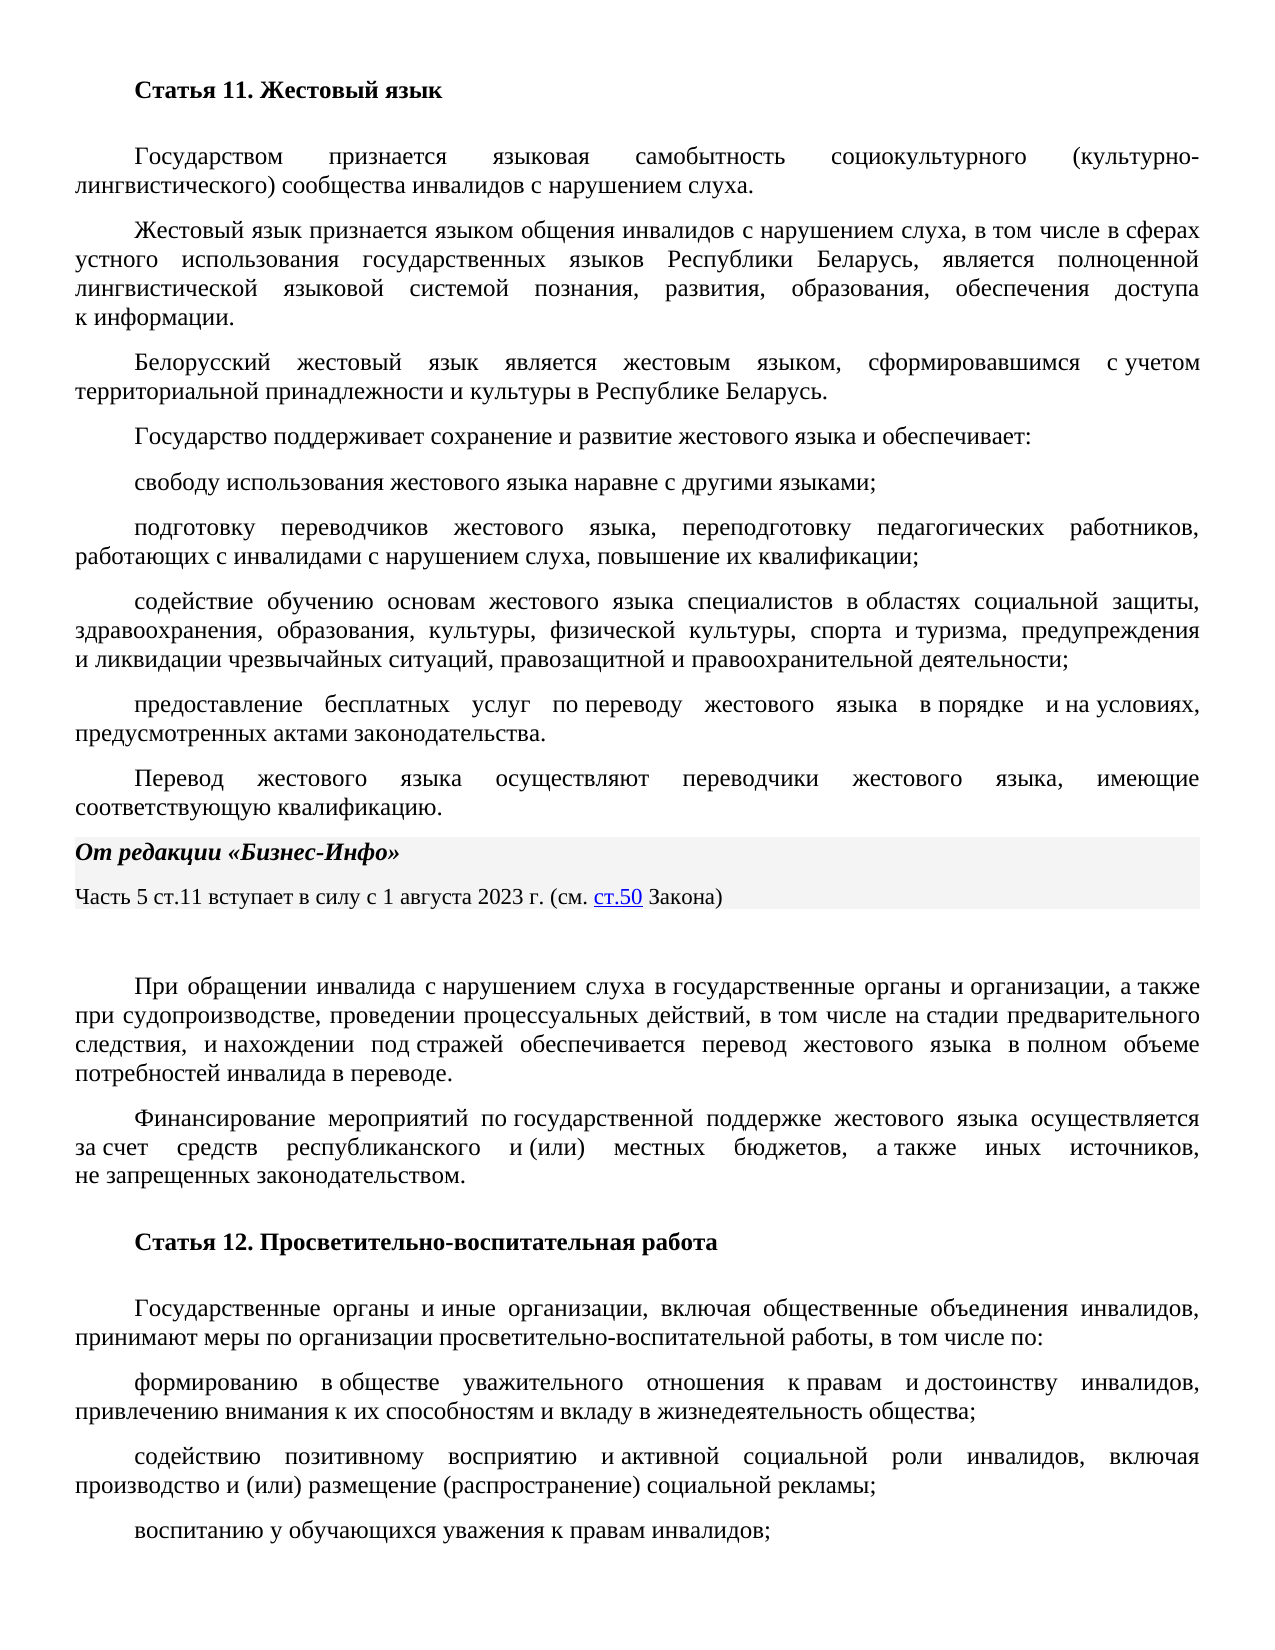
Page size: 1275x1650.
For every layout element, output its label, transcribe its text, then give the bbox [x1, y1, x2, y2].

text Государственные органы и иные организации, включая общественные объединения инвалидов, принимают меры по организации просветительно-воспитательной работы, в том числе по: [75, 1293, 1200, 1351]
text предоставление бесплатных услуг по переводу жестового языка в порядке и на условиях, предусмотренных актами законодательства. [75, 689, 1200, 747]
text содействию позитивному восприятию и активной социальной роли инвалидов, включая производство и (или) размещение (распространение) социальной рекламы; [75, 1441, 1200, 1499]
text воспитанию у обучающихся уважения к правам инвалидов; [75, 1516, 1200, 1544]
text Белорусский жестовый язык является жестовым языком, сформировавшимся с учетом территориальной принадлежности и культуры в Республике Беларусь. [75, 347, 1200, 404]
text содействие обучению основам жестового языка специалистов в областях социальной защиты, здравоохранения, образования, культуры, физической культуры, спорта и туризма, предупреждения и ликвидации чрезвычайных ситуаций, правозащитной и правоохранительной деятельности; [75, 586, 1200, 672]
text Государство поддерживает сохранение и развитие жестового языка и обеспечивает: [75, 421, 1200, 450]
text Перевод жестового языка осуществляют переводчики жестового языка, имеющие соответствующую квалификацию. [75, 763, 1200, 821]
text формированию в обществе уважительного отношения к правам и достоинству инвалидов, привлечению внимания к их способностям и вкладу в жизнедеятельность общества; [75, 1367, 1200, 1425]
text При обращении инвалида с нарушением слуха в государственные органы и организации, а также при судопроизводстве, проведении процессуальных действий, в том числе на стадии предварительного следствия, и нахождении под стражей обеспечивается перевод жестового языка в полном объеме потребностей инвалида в переводе. [75, 971, 1200, 1086]
text свободу использования жестового языка наравне с другими языками; [75, 467, 1200, 495]
text От редакции «Бизнес-Инфо» [75, 837, 1200, 866]
text Статья 12. Просветительно-воспитательная работа [134, 1227, 1200, 1256]
text подготовку переводчиков жестового языка, переподготовку педагогических работников, работающих с инвалидами с нарушением слуха, повышение их квалификации; [75, 512, 1200, 569]
text Финансирование мероприятий по государственной поддержке жестового языка осуществляется за счет средств республиканского и (или) местных бюджетов, а также иных источников, не запрещенных законодательством. [75, 1103, 1200, 1189]
text Государством признается языковая самобытность социокультурного (культурно-лингвистического) сообщества инвалидов с нарушением слуха. [75, 141, 1200, 199]
text Статья 11. Жестовый язык [134, 75, 1200, 104]
text Часть 5 ст.11 вступает в силу с 1 августа 2023 г. (см. ст.50 Закона) [75, 883, 1200, 909]
text Жестовый язык признается языком общения инвалидов с нарушением слуха, в том числе в сферах устного использования государственных языков Республики Беларусь, является полноценной лингвистической языковой системой познания, развития, образования, обеспечения доступа к информации. [75, 215, 1200, 330]
